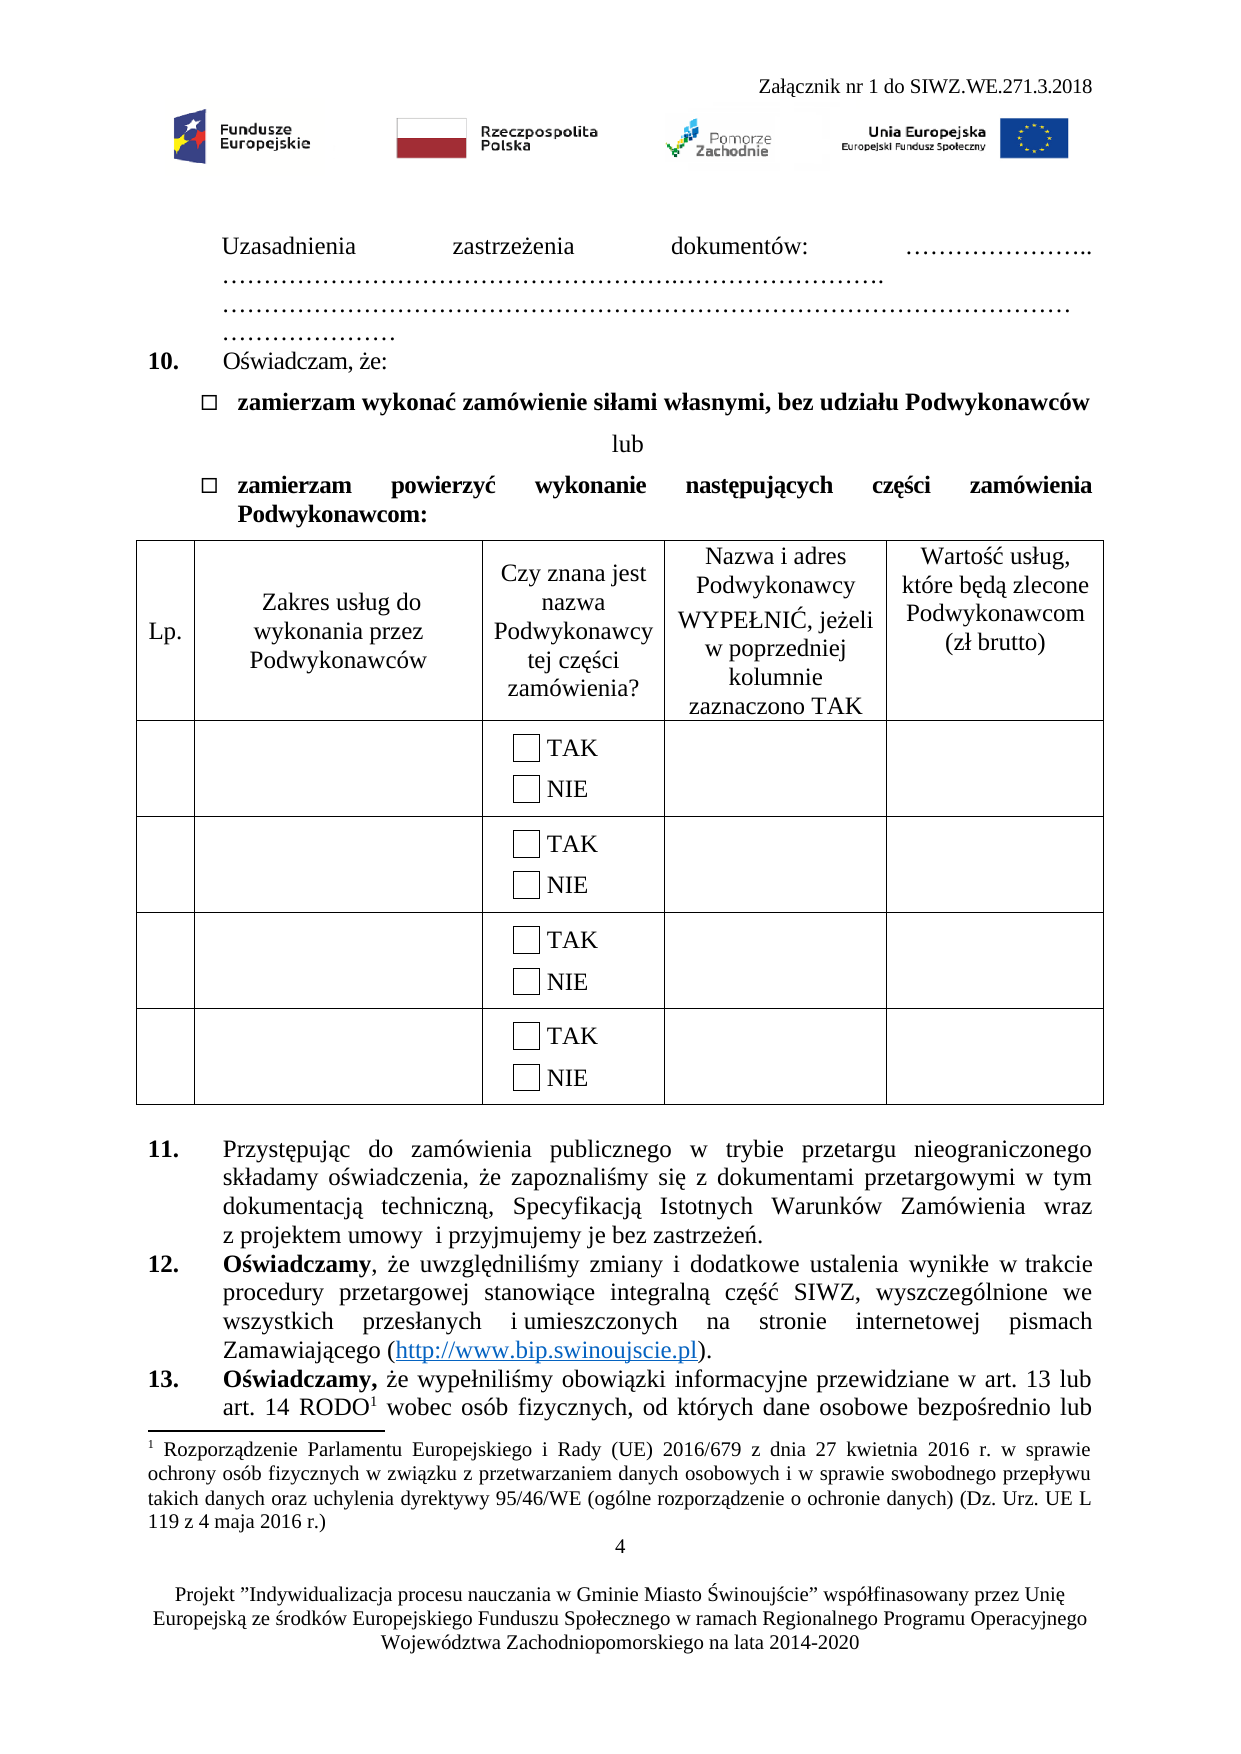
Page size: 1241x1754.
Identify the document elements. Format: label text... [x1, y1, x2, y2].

table_cell TAK NIE [483, 1009, 664, 1104]
table_cell [887, 913, 1103, 1008]
table_header Wartość usług, które będą zlecone Podwykonawcom (zł brutto) [887, 541, 1103, 720]
list Przystępując do zamówienia publicznego w trybie przetargu nieograniczonego składamy oświadczenia, że zapoznaliśmy się z dokumentami przetargowymi w tym dokumentacją techniczną, Specyfikacją Istotnych Warunków Zamówienia wraz z projektem umowy i przyjmujemy je bez zastrzeżeń. [148, 1134, 1093, 1249]
table_cell [665, 913, 886, 1008]
list …………………………………………………………………………………………………………… [221, 289, 1093, 346]
table_cell TAK NIE [483, 721, 664, 816]
table_cell [665, 1009, 886, 1104]
table_cell [665, 721, 886, 816]
table_cell [137, 1009, 194, 1104]
table_header Zakres usług do wykonania przez Podwykonawców [195, 541, 482, 720]
text lub [162, 429, 1093, 457]
table_header Czy znana jest nazwa Podwykonawcy tej części zamówienia? [483, 541, 664, 720]
table_cell [137, 913, 194, 1008]
table_cell [137, 817, 194, 912]
table_cell [195, 721, 482, 816]
list Oświadczam, że: [148, 346, 1093, 375]
list zamierzam wykonać zamówienie siłami własnymi, bez udziału Podwykonawców [200, 387, 1093, 416]
picture [147, 97, 1093, 179]
list Uzasadnienia zastrzeżenia dokumentów: …………………..……………………………………………….……………………. [221, 231, 1093, 289]
table_cell [195, 1009, 482, 1104]
table_cell [195, 817, 482, 912]
table_header Nazwa i adres Podwykonawcy WYPEŁNIĆ, jeżeli w poprzedniej kolumnie zaznaczono TAK [665, 541, 886, 720]
table_cell TAK NIE [483, 817, 664, 912]
list Oświadczamy, że uwzględniliśmy zmiany i dodatkowe ustalenia wynikłe w trakcie procedury przetargowej stanowiące integralną część SIWZ, wyszczególnione we wszystkich przesłanych i umieszczonych na stronie internetowej pismach Zamawiającego (http://www.bip.swinoujscie.pl). [148, 1249, 1093, 1364]
table_cell [665, 817, 886, 912]
table_header Lp. [137, 541, 194, 720]
table_cell [887, 817, 1103, 912]
list zamierzam powierzyć wykonanie następujących części zamówienia Podwykonawcom: [200, 470, 1093, 527]
table_cell [195, 913, 482, 1008]
table_cell [887, 1009, 1103, 1104]
table_cell [137, 721, 194, 816]
table_cell TAK NIE [483, 913, 664, 1008]
table_cell [887, 721, 1103, 816]
